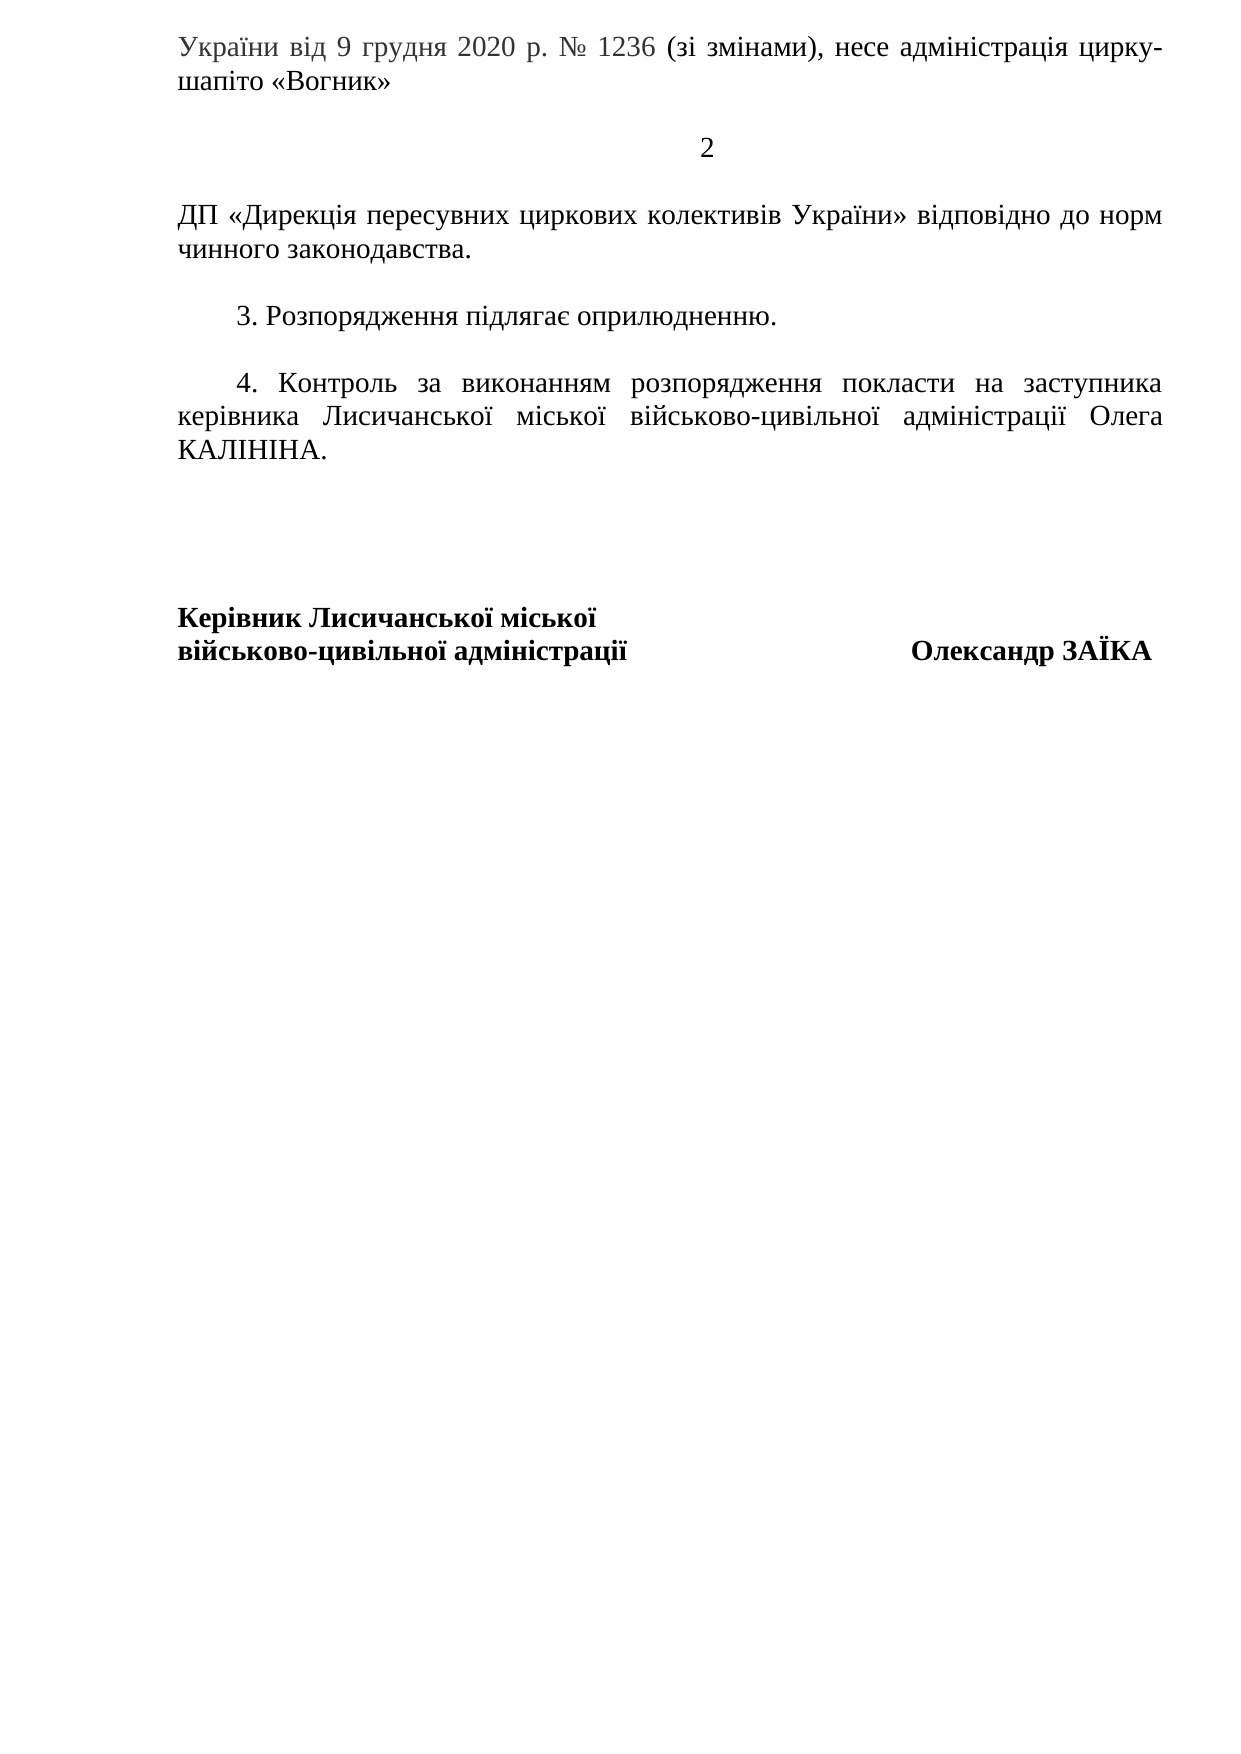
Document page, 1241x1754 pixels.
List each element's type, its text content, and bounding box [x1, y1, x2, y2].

text 2 [177, 130, 1163, 164]
text військово-цивільної адміністрації Олександр ЗАЇКА [177, 633, 1163, 667]
text Керівник Лисичанської міської [177, 600, 1163, 633]
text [177, 29, 1163, 97]
text ДП «Дирекція пересувних циркових колективів України» відповідно до норм чинного законодавства. [177, 197, 1163, 264]
text 4. Контроль за виконанням розпорядження покласти на заступника керівника Лисичанської міської військово-цивільної адміністрації Олега КАЛІНІНА. [177, 365, 1163, 466]
text 3. Розпорядження підлягає оприлюдненню. [177, 298, 1163, 331]
